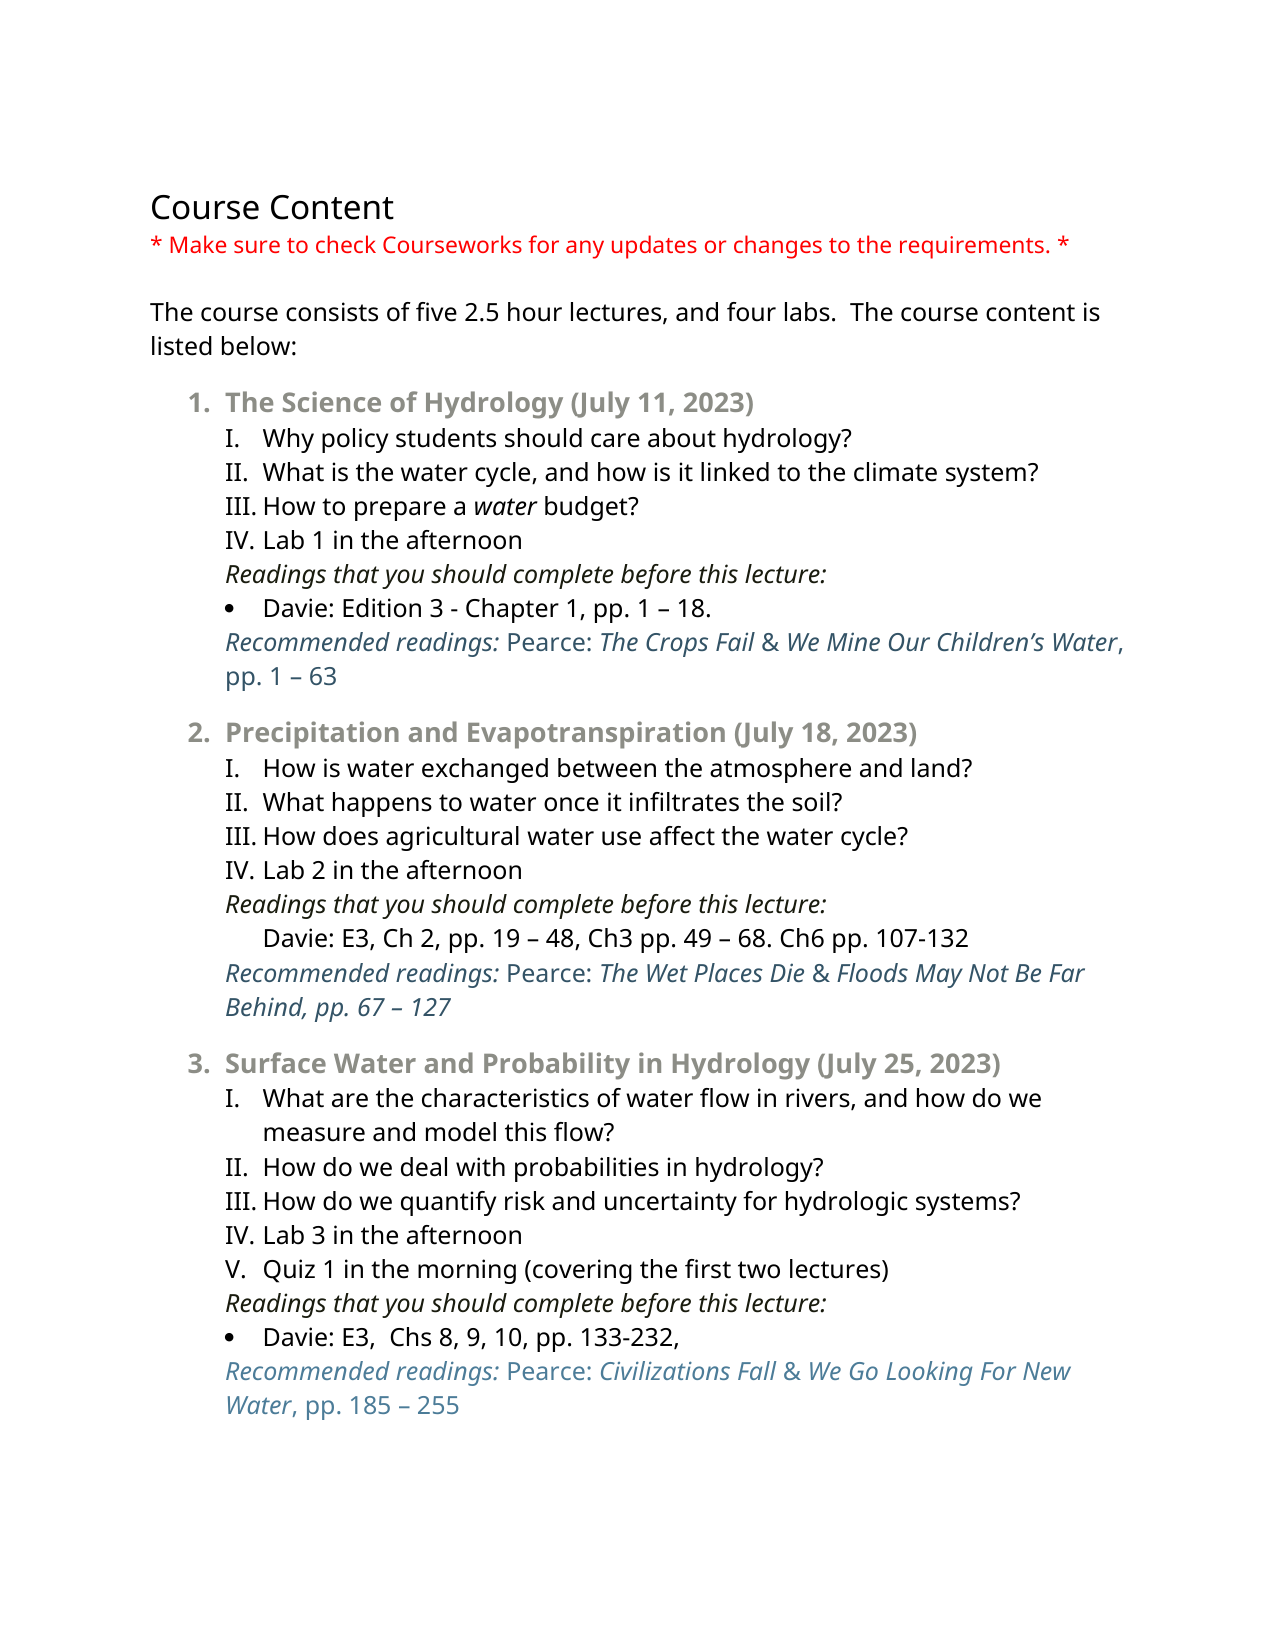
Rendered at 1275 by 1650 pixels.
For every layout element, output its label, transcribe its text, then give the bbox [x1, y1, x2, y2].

text Recommended readings: Pearce: The Crops Fail & We Mine Our Children’s Water, pp. 1 – 63 [225, 625, 1125, 693]
subtitle The Science of Hydrology (July 11, 2023) [187, 384, 1125, 421]
text The course consists of five 2.5 hour lectures, and four labs. The course content is listed below: [150, 295, 1125, 363]
list Why policy students should care about hydrology? [225, 421, 1125, 455]
list Davie: E3, Ch 2, pp. 19 – 48, Ch3 pp. 49 – 68. Ch6 pp. 107-132 [262, 921, 1125, 955]
list Lab 2 in the afternoon [225, 853, 1125, 887]
list What is the water cycle, and how is it linked to the climate system? [225, 455, 1125, 489]
text Recommended readings: Pearce: The Wet Places Die & Floods May Not Be Far Behind, pp. 67 – 127 [225, 955, 1125, 1023]
list Davie: Edition 3 - Chapter 1, pp. 1 – 18. [225, 591, 1125, 625]
text Course Content [150, 184, 1125, 229]
subtitle Precipitation and Evapotranspiration (July 18, 2023) [187, 714, 1125, 751]
list How do we quantify risk and uncertainty for hydrologic systems? [225, 1183, 1125, 1217]
list Davie: E3, Chs 8, 9, 10, pp. 133-232, [225, 1319, 1125, 1353]
list How does agricultural water use affect the water cycle? [225, 819, 1125, 853]
text * Make sure to check Courseworks for any updates or changes to the requirements. * [150, 229, 1125, 261]
list Quiz 1 in the morning (covering the first two lectures) [225, 1251, 1125, 1285]
text Readings that you should complete before this lecture: [225, 887, 1125, 921]
subtitle Surface Water and Probability in Hydrology (July 25, 2023) [187, 1044, 1125, 1081]
list How to prepare a water budget? [225, 489, 1125, 523]
text Recommended readings: Pearce: Civilizations Fall & We Go Looking For New Water, pp. 185 – 255 [225, 1353, 1125, 1422]
text Readings that you should complete before this lecture: [225, 557, 1125, 591]
list What happens to water once it infiltrates the soil? [225, 785, 1125, 819]
list How is water exchanged between the atmosphere and land? [225, 751, 1125, 785]
list How do we deal with probabilities in hydrology? [225, 1149, 1125, 1183]
list Lab 1 in the afternoon [225, 523, 1125, 557]
list What are the characteristics of water flow in rivers, and how do we measure and model this flow? [225, 1081, 1125, 1149]
text Readings that you should complete before this lecture: [225, 1285, 1125, 1319]
list Lab 3 in the afternoon [225, 1217, 1125, 1251]
